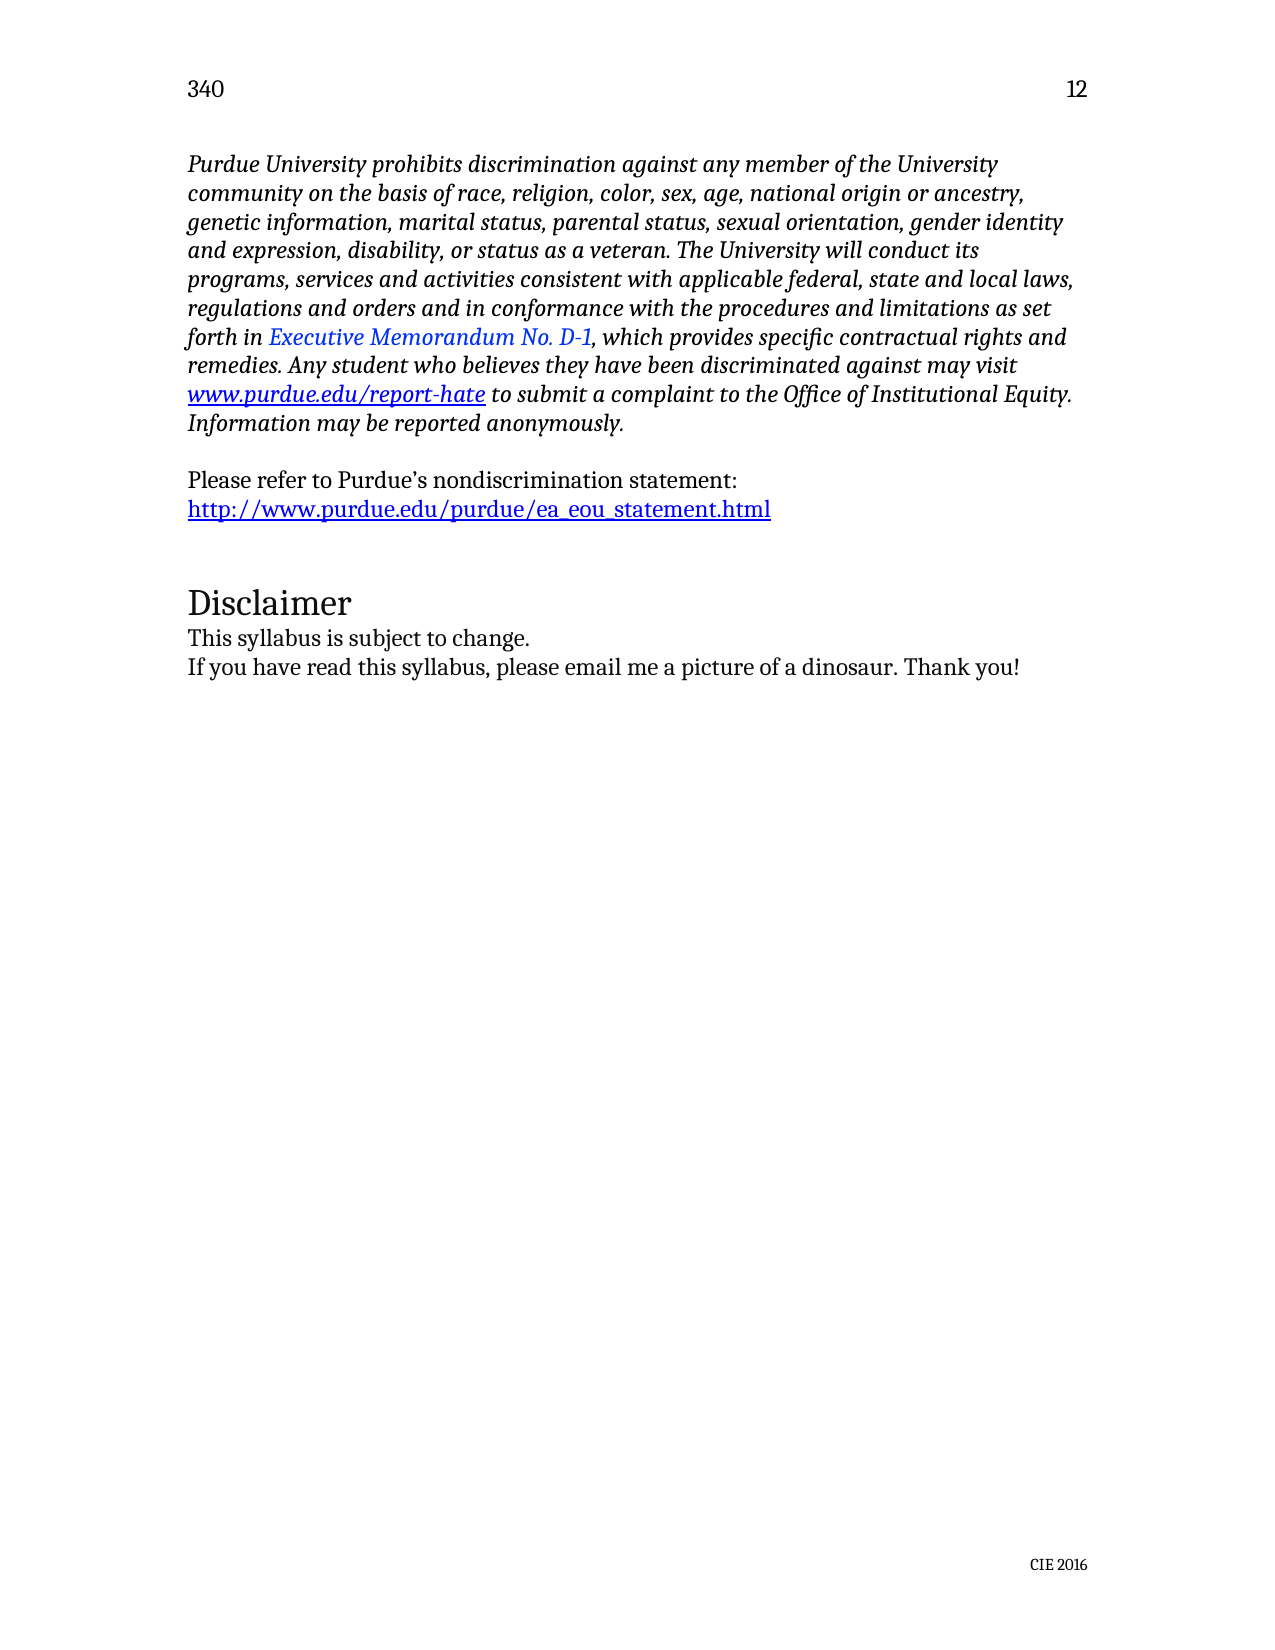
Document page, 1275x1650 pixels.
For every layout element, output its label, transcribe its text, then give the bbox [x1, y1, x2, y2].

text This syllabus is subject to change. [187, 624, 1087, 653]
text Purdue University prohibits discrimination against any member of the University community on the basis of race, religion, color, sex, age, national origin or ancestry, genetic information, marital status, parental status, sexual orientation, gender identity and expression, disability, or status as a veteran. The University will conduct its programs, services and activities consistent with applicable federal, state and local laws, regulations and orders and in conformance with the procedures and limitations as set forth in Executive Memorandum No. D-1, which provides specific contractual rights and remedies. Any student who believes they have been discriminated against may visit www.purdue.edu/report-hate to submit a complaint to the Office of Institutional Equity. Information may be reported anonymously. [187, 150, 1087, 437]
text If you have read this syllabus, please email me a picture of a dinosaur. Thank you! [187, 653, 1087, 682]
text Disclaimer [187, 581, 1087, 624]
text Please refer to Purdue’s nondiscrimination statement: http://www.purdue.edu/purdue/ea_eou_statement.html [187, 466, 1087, 524]
